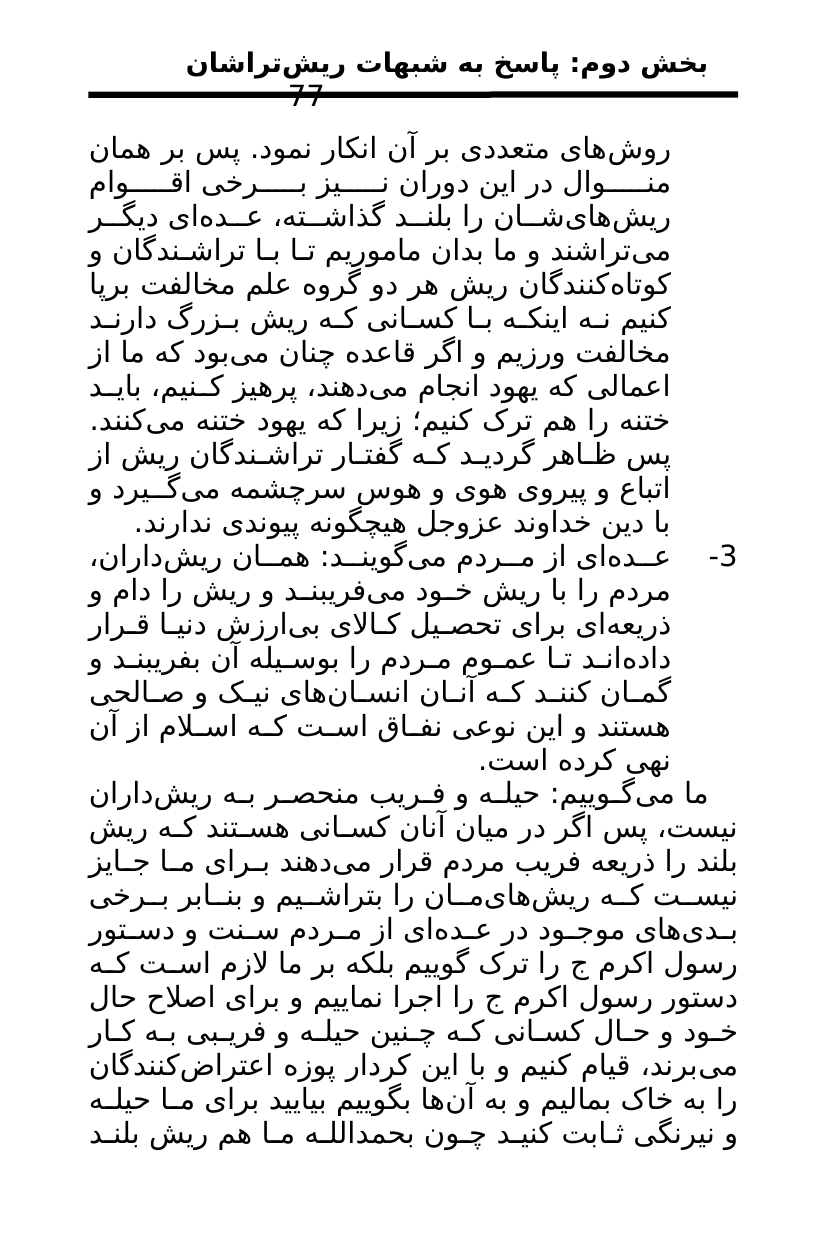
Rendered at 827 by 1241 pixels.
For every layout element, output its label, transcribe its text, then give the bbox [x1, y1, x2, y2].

list عده‌ای از مردم می‌گویند: همان ریش‌داران، مردم را با ریش خود می‌فریبند و ریش را دام و ذریعه‌ای برای تحصیل کالای بی‌ارزش دنیا قرار داده‌اند تا عموم مردم را بوسیله آن بفریبند و گمان کنند که آنان انسان‌های نیک و صالحی هستند و این نوعی نفاق است که اسلام از آن نهی کرده است. [89, 539, 708, 777]
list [89, 132, 708, 539]
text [89, 777, 738, 1150]
